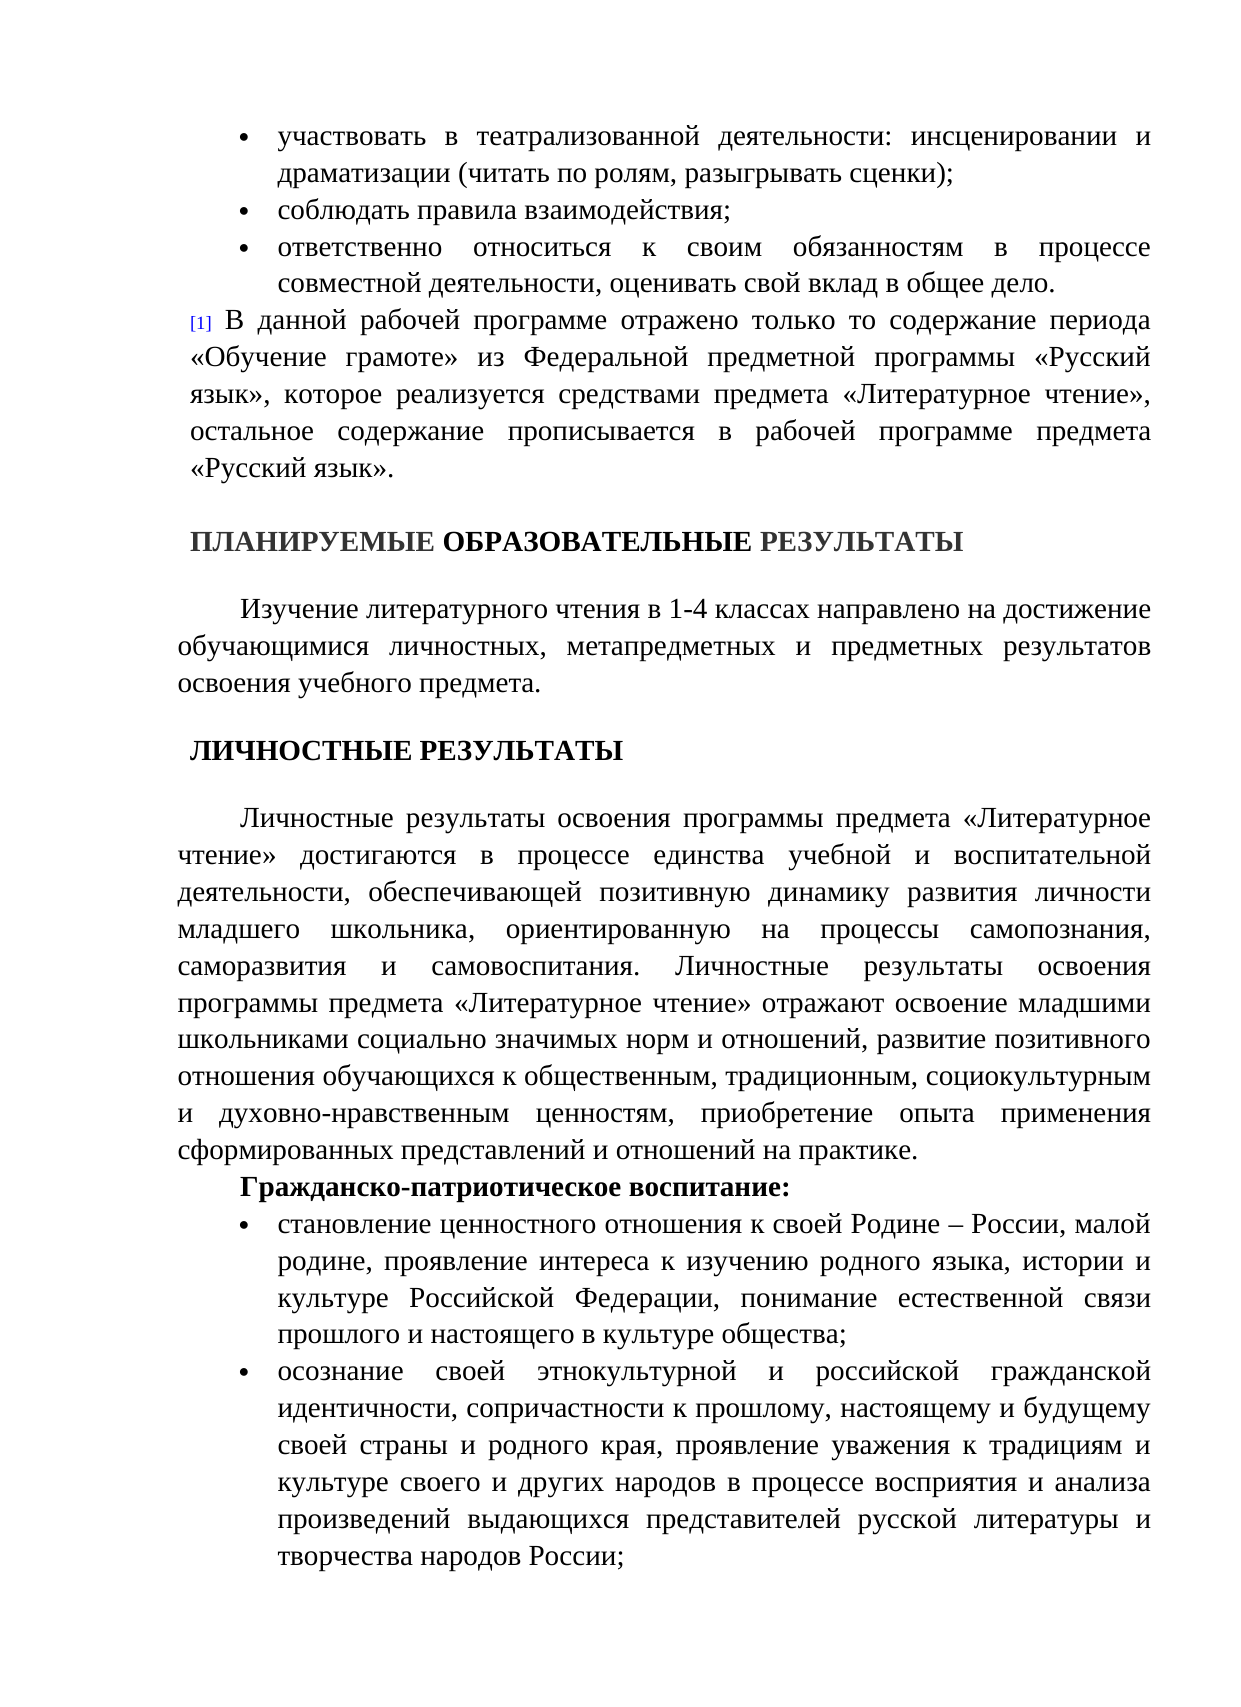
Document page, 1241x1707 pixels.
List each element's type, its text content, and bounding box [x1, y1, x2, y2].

text Гражданско-патриотическое воспитание: [177, 1169, 1152, 1203]
text ЛИЧНОСТНЫЕ РЕЗУЛЬТАТЫ [190, 733, 1152, 766]
text [1] В данной рабочей программе отражено только то содержание периода «Обучение грамоте» из Федеральной предметной программы «Русский язык», которое реализуется средствами предмета «Литературное чтение», остальное содержание прописывается в рабочей программе предмета «Русский язык». [190, 302, 1152, 483]
list ответственно относиться к своим обязанностям в процессе совместной деятельности, оценивать свой вклад в общее дело. [240, 229, 1152, 299]
text Личностные результаты освоения программы предмета «Литературное чтение» достигаются в процессе единства учебной и воспитательной деятельности, обеспечивающей позитивную динамику развития личности младшего школьника, ориентированную на процессы самопознания, саморазвития и самовоспитания. Личностные результаты освоения программы предмета «Литературное чтение» отражают освоение младшими школьниками социально значимых норм и отношений, развитие позитивного отношения обучающихся к общественным, традиционным, социокультурным и духовно-нравственным ценностям, приобретение опыта применения сформированных представлений и отношений на практике. [177, 800, 1152, 1166]
list осознание своей этнокультурной и российской гражданской идентичности, сопричастности к прошлому, настоящему и будущему своей страны и родного края, проявление уважения к традициям и культуре своего и других народов в процессе восприятия и анализа произведений выдающихся представителей русской литературы и творчества народов России; [240, 1353, 1152, 1571]
text ПЛАНИРУЕМЫЕ ОБРАЗОВАТЕЛЬНЫЕ РЕЗУЛЬТАТЫ [190, 524, 1152, 557]
text Изучение литературного чтения в 1-4 классах направлено на достижение обучающимися личностных, метапредметных и предметных результатов освоения учебного предмета. [177, 591, 1152, 699]
list участвовать в театрализованной деятельности: инсценировании и драматизации (читать по ролям, разыгрывать сценки); [240, 118, 1152, 188]
list соблюдать правила взаимодействия; [240, 192, 1152, 225]
list становление ценностного отношения к своей Родине – России, малой родине, проявление интереса к изучению родного языка, истории и культуре Российской Федерации, понимание естественной связи прошлого и настоящего в культуре общества; [240, 1206, 1152, 1350]
